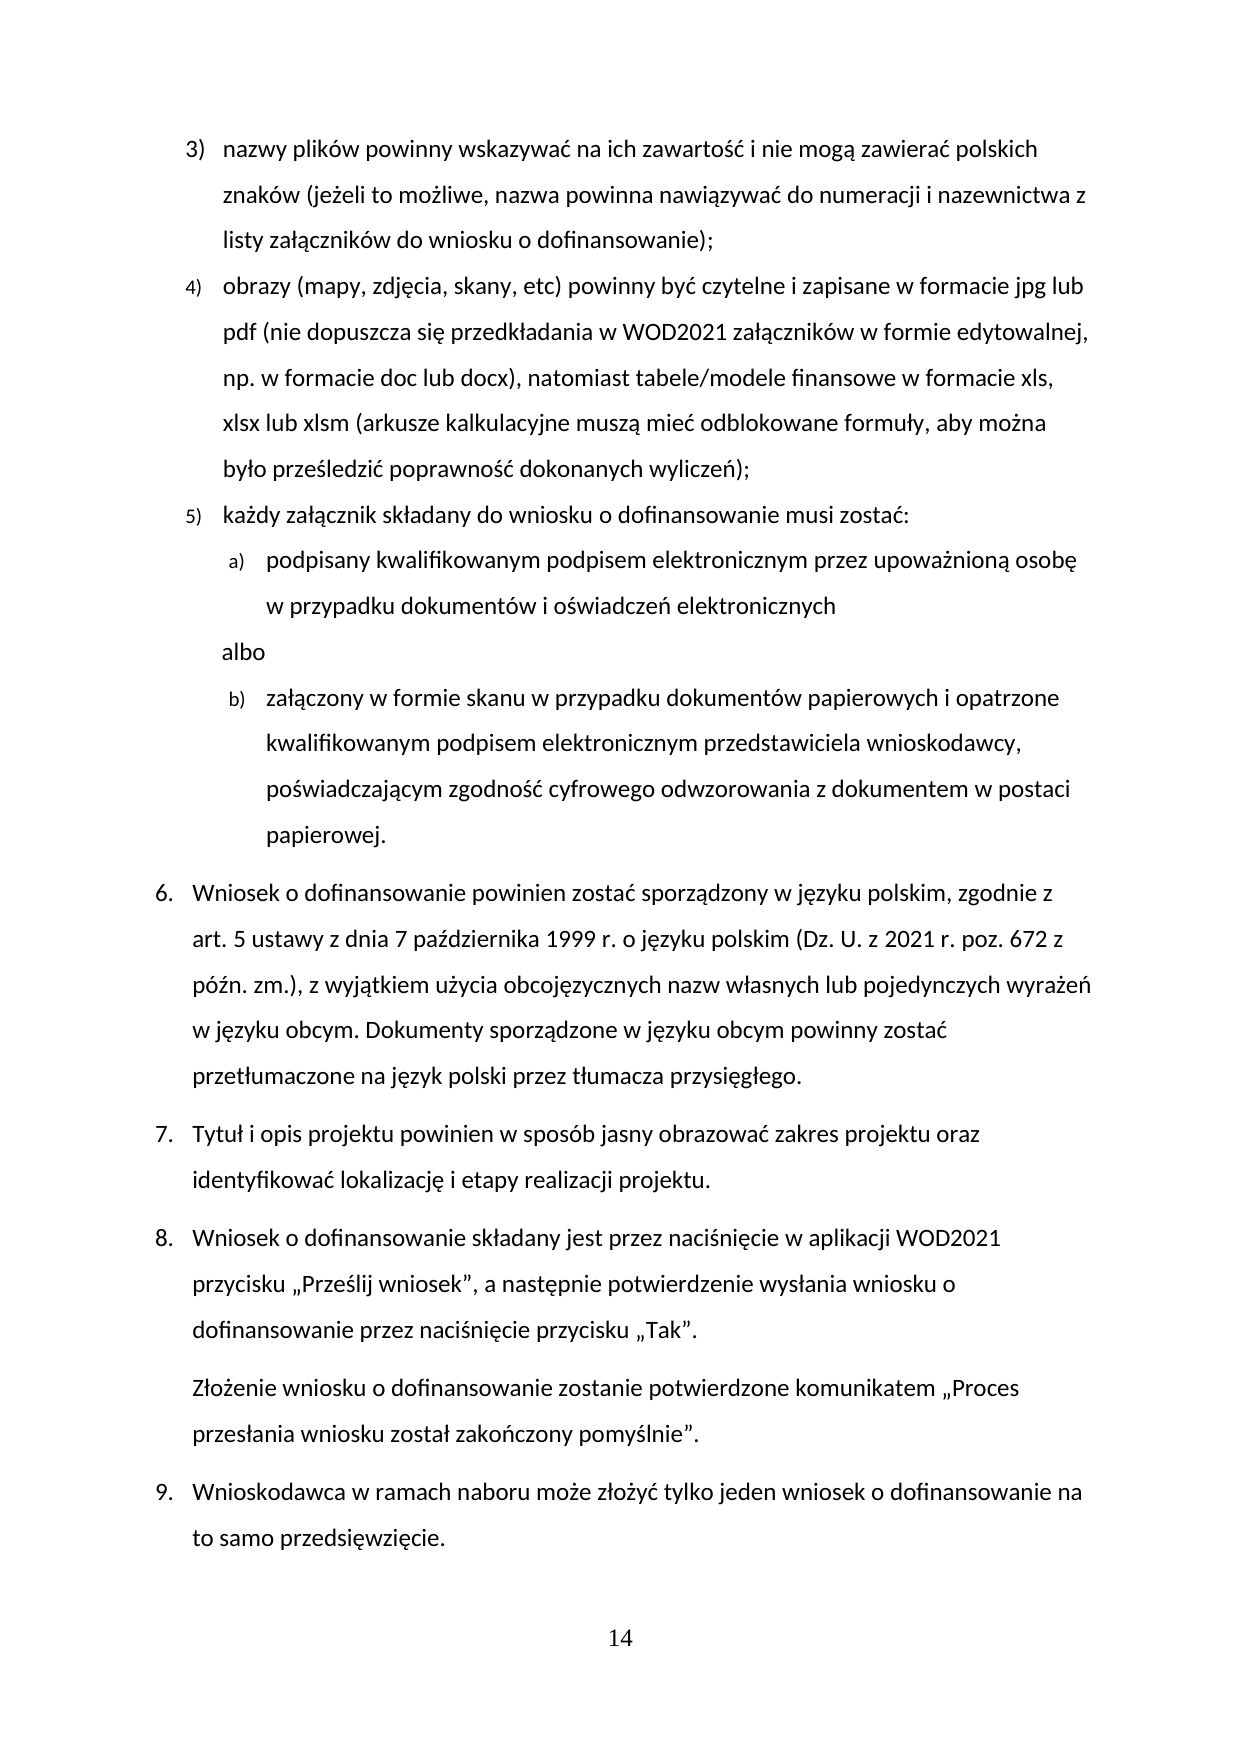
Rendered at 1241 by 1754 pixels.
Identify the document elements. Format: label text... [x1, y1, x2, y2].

text Złożenie wniosku o dofinansowanie zostanie potwierdzone komunikatem „Proces przesłania wniosku został zakończony pomyślnie”. [192, 1372, 1092, 1448]
list Wniosek o dofinansowanie składany jest przez naciśnięcie w aplikacji WOD2021 przycisku „Prześlij wniosek”, a następnie potwierdzenie wysłania wniosku o dofinansowanie przez naciśnięcie przycisku „Tak”. [155, 1222, 1092, 1344]
list załączony w formie skanu w przypadku dokumentów papierowych i opatrzone kwalifikowanym podpisem elektronicznym przedstawiciela wnioskodawcy, poświadczającym zgodność cyfrowego odwzorowania z dokumentem w postaci papierowej. [228, 682, 1092, 849]
list Tytuł i opis projektu powinien w sposób jasny obrazować zakres projektu oraz identyfikować lokalizację i etapy realizacji projektu. [155, 1118, 1092, 1195]
list podpisany kwalifikowanym podpisem elektronicznym przez upoważnioną osobę w przypadku dokumentów i oświadczeń elektronicznych [228, 545, 1092, 621]
list każdy załącznik składany do wniosku o dofinansowanie musi zostać: [185, 499, 1092, 529]
text albo [148, 636, 1092, 667]
list Wnioskodawca w ramach naboru może złożyć tylko jeden wniosek o dofinansowanie na to samo przedsięwzięcie. [155, 1476, 1092, 1552]
list Wniosek o dofinansowanie powinien zostać sporządzony w języku polskim, zgodnie z art. 5 ustawy z dnia 7 października 1999 r. o języku polskim (Dz. U. z 2021 r. poz. 672 z późn. zm.), z wyjątkiem użycia obcojęzycznych nazw własnych lub pojedynczych wyrażeń w języku obcym. Dokumenty sporządzone w języku obcym powinny zostać przetłumaczone na język polski przez tłumacza przysięgłego. [155, 877, 1092, 1091]
list nazwy plików powinny wskazywać na ich zawartość i nie mogą zawierać polskich znaków (jeżeli to możliwe, nazwa powinna nawiązywać do numeracji i nazewnictwa z listy załączników do wniosku o dofinansowanie); [185, 133, 1092, 255]
list obrazy (mapy, zdjęcia, skany, etc) powinny być czytelne i zapisane w formacie jpg lub pdf (nie dopuszcza się przedkładania w WOD2021 załączników w formie edytowalnej, np. w formacie doc lub docx), natomiast tabele/modele finansowe w formacie xls, xlsx lub xlsm (arkusze kalkulacyjne muszą mieć odblokowane formuły, aby można było prześledzić poprawność dokonanych wyliczeń); [185, 270, 1092, 484]
